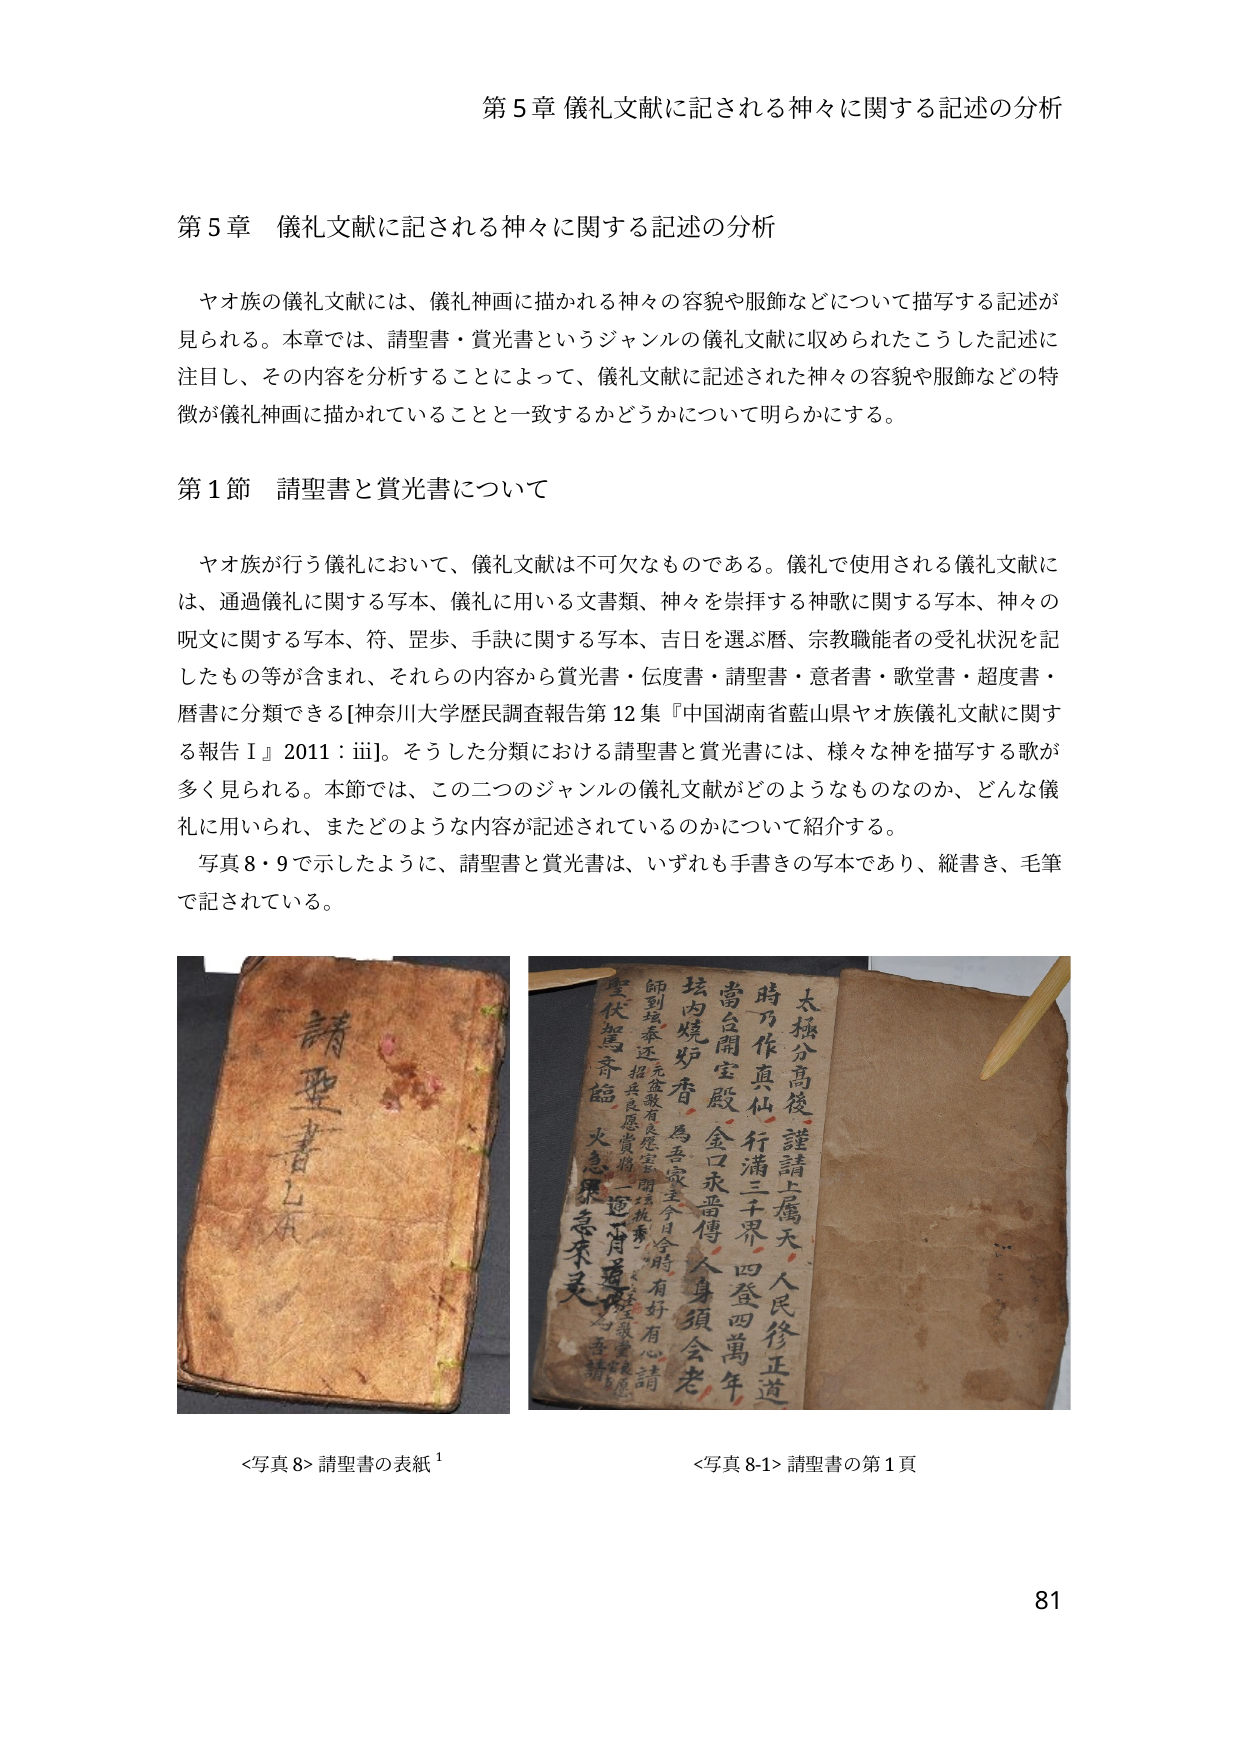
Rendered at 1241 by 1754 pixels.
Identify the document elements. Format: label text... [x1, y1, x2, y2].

picture [177, 956, 510, 1414]
text 第5章 儀礼文献に記される神々に関する記述の分析 [177, 207, 1063, 244]
text 写真8・9で示したように、請聖書と賞光書は、いずれも手書きの写本であり、縦書き、毛筆で記されている。 [177, 844, 1063, 919]
table_header [517, 957, 1074, 1444]
table_cell <写真8> 請聖書の表紙 [166, 1444, 517, 1482]
picture [528, 956, 1071, 1410]
text ヤオ族が行う儀礼において、儀礼文献は不可欠なものである。儀礼で使用される儀礼文献には、通過儀礼に関する写本、儀礼に用いる文書類、神々を崇拝する神歌に関する写本、神々の呪文に関する写本、符、罡歩、手訣に関する写本、吉日を選ぶ暦、宗教職能者の受礼状況を記したもの等が含まれ、それらの内容から賞光書・伝度書・請聖書・意者書・歌堂書・超度書・暦書に分類できる[神奈川大学歴民調査報告第12集『中国湖南省藍山県ヤオ族儀礼文献に関する報告Ⅰ』2011：ⅲ]。そうした分類における請聖書と賞光書には、様々な神を描写する歌が多く見られる。本節では、この二つのジャンルの儀礼文献がどのようなものなのか、どんな儀礼に用いられ、またどのような内容が記述されているのかについて紹介する。 [177, 544, 1063, 844]
table_cell <写真8-1> 請聖書の第1頁 [517, 1444, 1074, 1482]
text ヤオ族の儀礼文献には、儀礼神画に描かれる神々の容貌や服飾などについて描写する記述が見られる。本章では、請聖書・賞光書というジャンルの儀礼文献に収められたこうした記述に注目し、その内容を分析することによって、儀礼文献に記述された神々の容貌や服飾などの特徴が儀礼神画に描かれていることと一致するかどうかについて明らかにする。 [177, 282, 1063, 432]
text 第1節 請聖書と賞光書について [177, 469, 1063, 507]
table_header [166, 957, 517, 1444]
